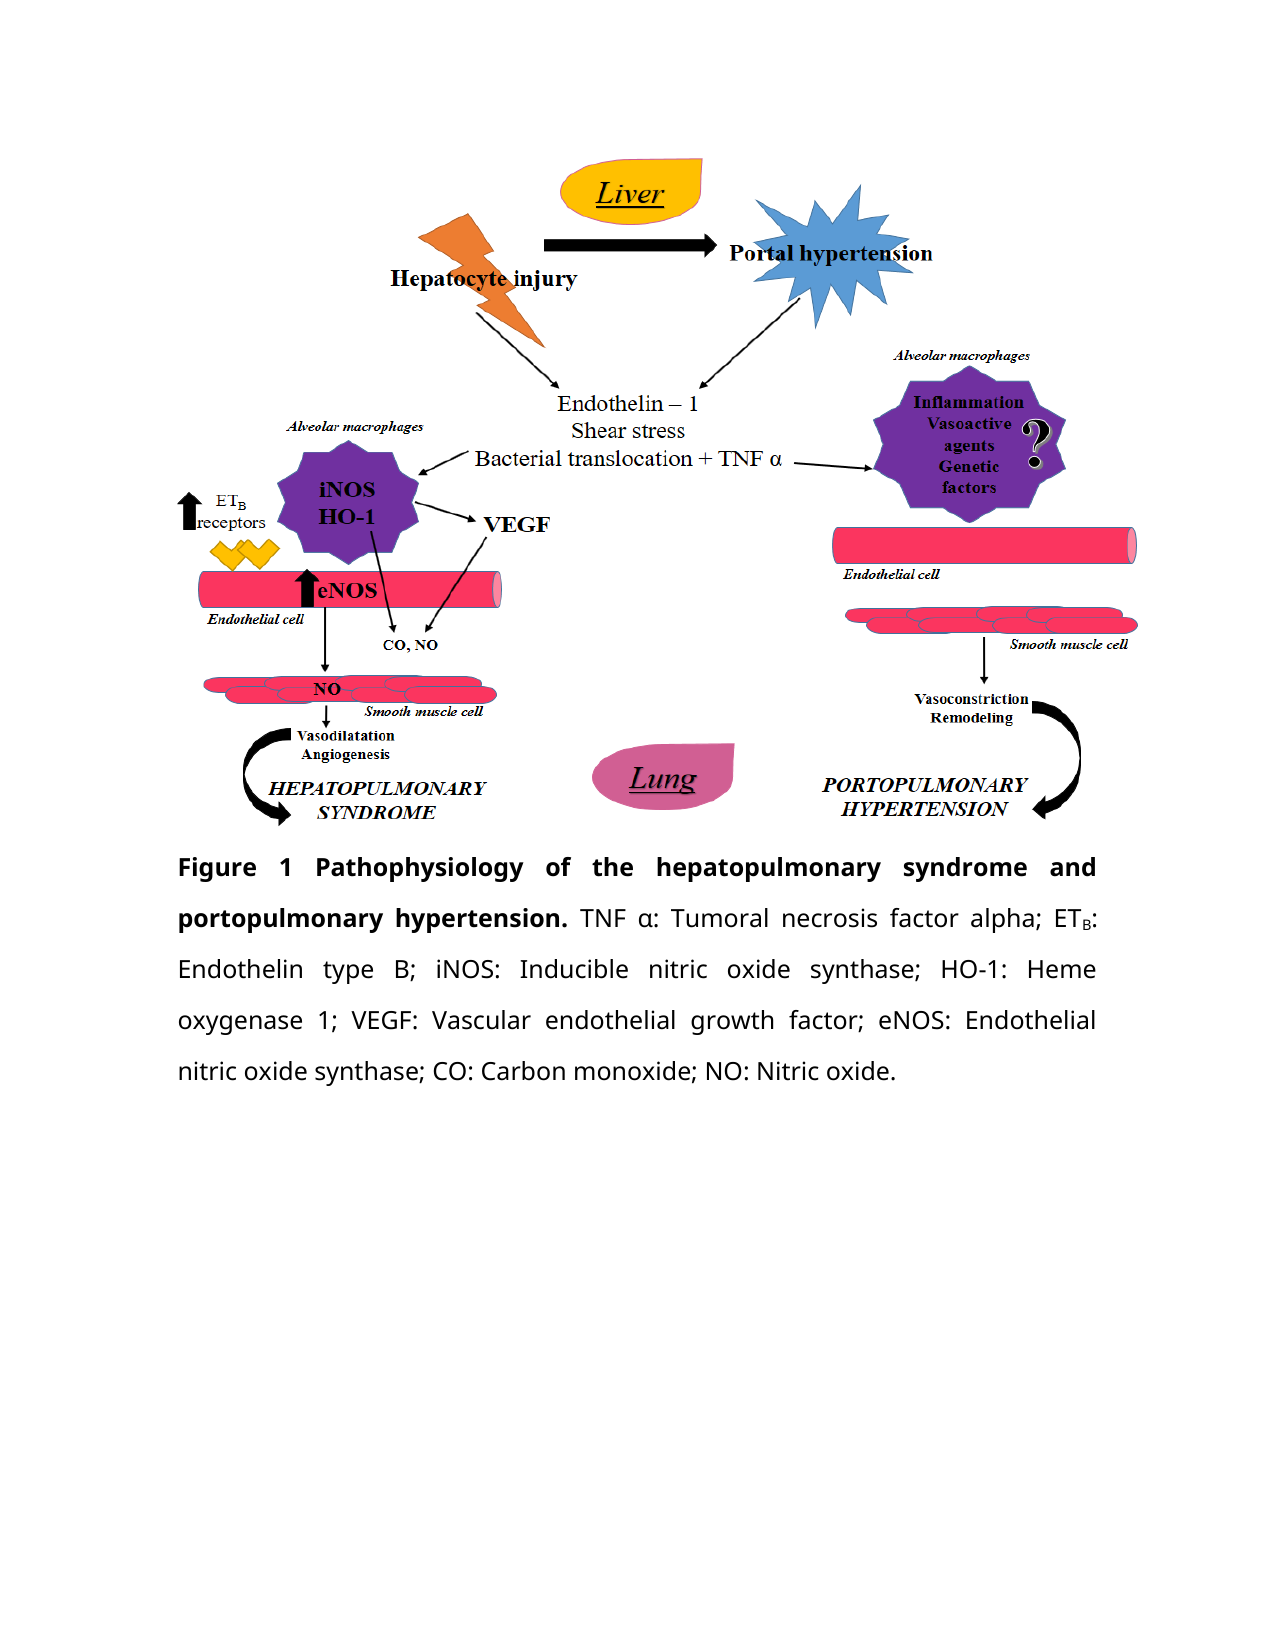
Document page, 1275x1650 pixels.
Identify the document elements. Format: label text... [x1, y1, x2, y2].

picture [177, 147, 1156, 836]
text Figure 1 Pathophysiology of the hepatopulmonary syndrome and portopulmonary hypertension. TNF α: Tumoral necrosis factor alpha; ETB: Endothelin type B; iNOS: Inducible nitric oxide synthase; HO-1: Heme oxygenase 1; VEGF: Vascular endothelial growth factor; eNOS: Endothelial nitric oxide synthase; CO: Carbon monoxide; NO: Nitric oxide. [177, 849, 1098, 1087]
